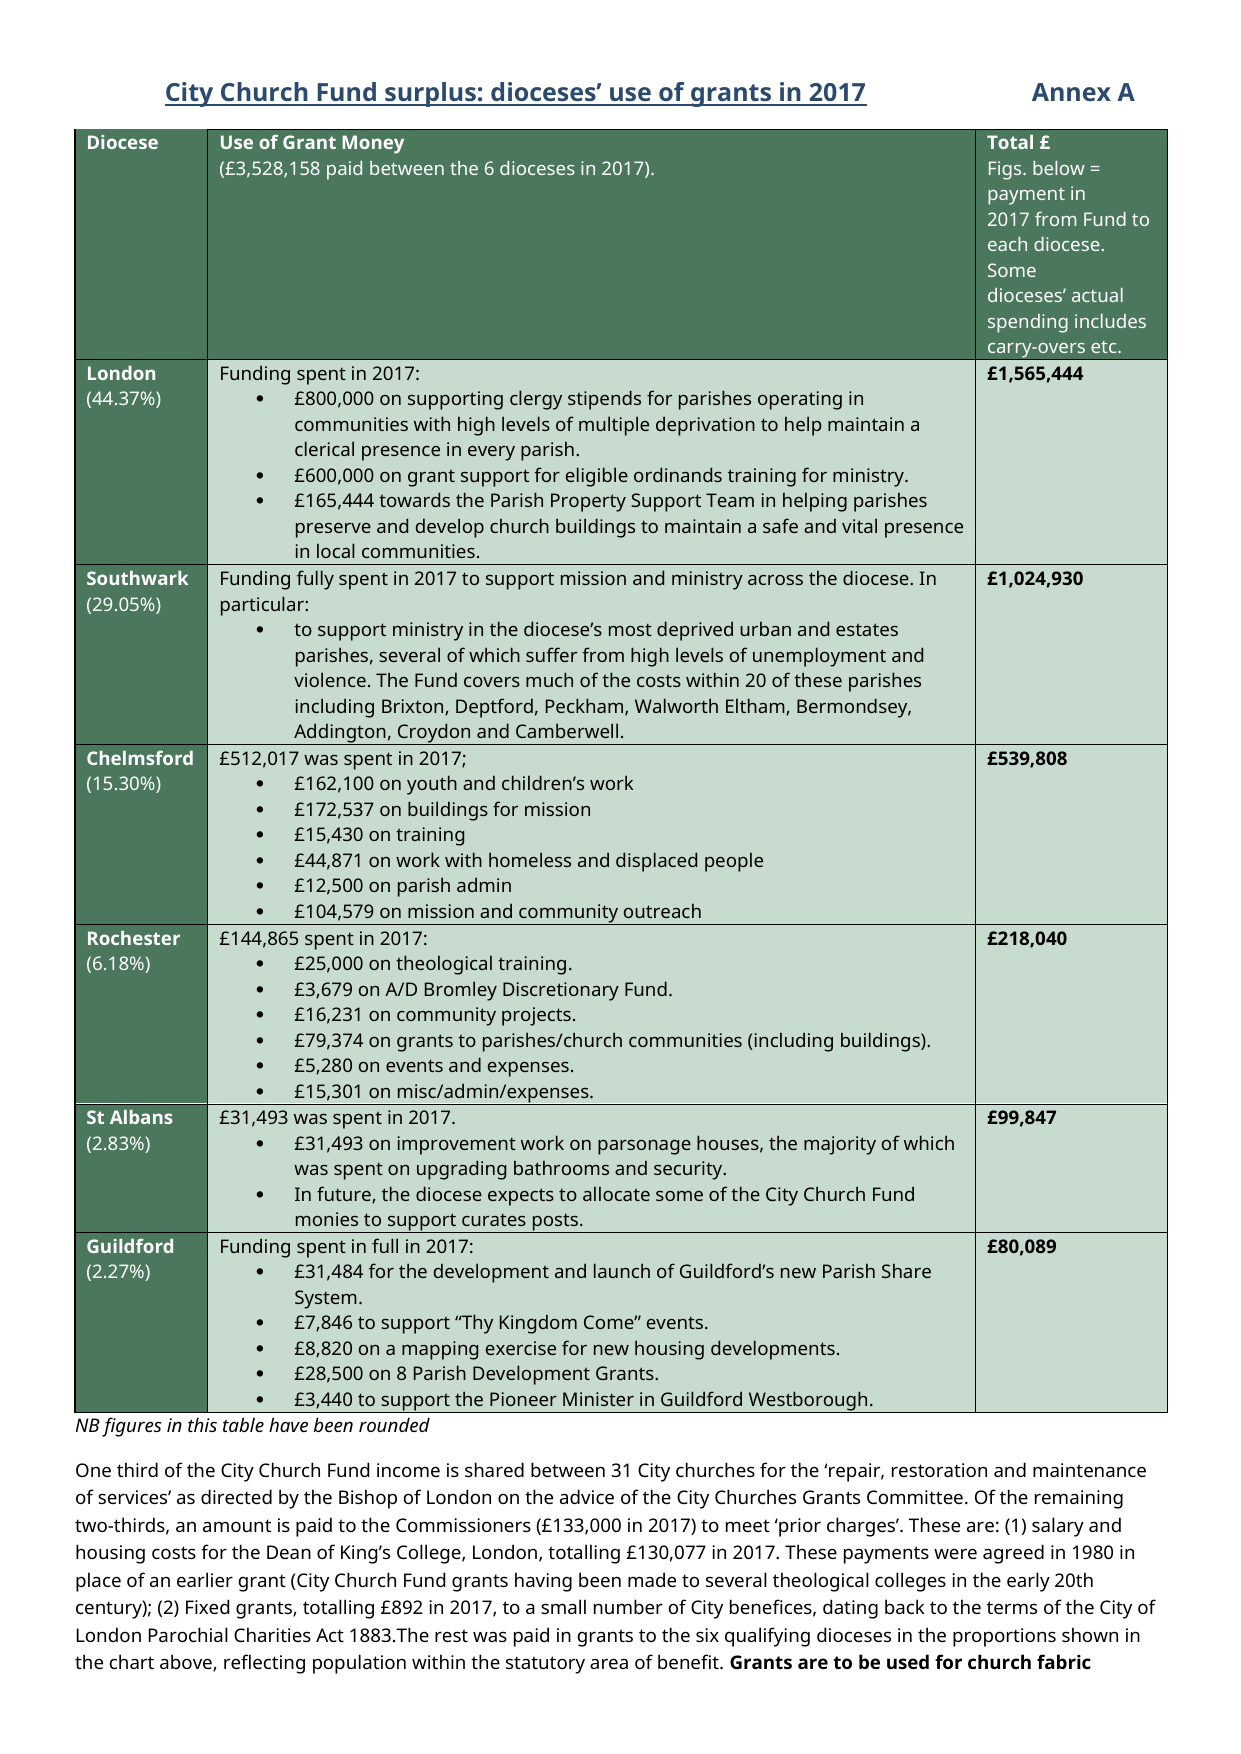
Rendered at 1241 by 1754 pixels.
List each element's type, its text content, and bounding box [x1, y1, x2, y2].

text NB figures in this table have been rounded [75, 1413, 1165, 1438]
table_cell £80,089 [976, 1233, 1167, 1412]
table_header Diocese [76, 130, 207, 359]
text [75, 1457, 1165, 1675]
table_cell Funding spent in 2017: £800,000 on supporting clergy stipends for parishes operating in communities with high levels of multiple deprivation to help maintain a clerical presence in every parish. £600,000 on grant support for eligible ordinands training for ministry. £165,444 towards the Parish Property Support Team in helping parishes preserve and develop church buildings to maintain a safe and vital presence in local communities. [208, 360, 975, 564]
list City Church Fund surplus: dioceses’ use of grants in 2017 Annex A [134, 75, 1165, 109]
table_cell £1,024,930 [976, 565, 1167, 744]
table_cell St Albans (2.83%) [76, 1105, 207, 1232]
table_cell £99,847 [976, 1105, 1167, 1232]
table_cell £218,040 [976, 925, 1167, 1103]
table_cell £512,017 was spent in 2017; £162,100 on youth and children’s work £172,537 on buildings for mission £15,430 on training £44,871 on work with homeless and displaced people £12,500 on parish admin £104,579 on mission and community outreach [208, 745, 975, 924]
table_cell £31,493 was spent in 2017. £31,493 on improvement work on parsonage houses, the majority of which was spent on upgrading bathrooms and security. In future, the diocese expects to allocate some of the City Church Fund monies to support curates posts. [208, 1105, 975, 1232]
table_header Use of Grant Money (£3,528,158 paid between the 6 dioceses in 2017). [208, 130, 975, 359]
table_cell £1,565,444 [976, 360, 1167, 564]
table_cell Southwark (29.05%) [76, 565, 207, 744]
table_cell Rochester (6.18%) [76, 925, 207, 1103]
table_cell £539,808 [976, 745, 1167, 924]
table_cell Funding fully spent in 2017 to support mission and ministry across the diocese. In particular: to support ministry in the diocese’s most deprived urban and estates parishes, several of which suffer from high levels of unemployment and violence. The Fund covers much of the costs within 20 of these parishes including Brixton, Deptford, Peckham, Walworth Eltham, Bermondsey, Addington, Croydon and Camberwell. [208, 565, 975, 744]
table_cell Guildford (2.27%) [76, 1233, 207, 1412]
table_header Total £ Figs. below = payment in 2017 from Fund to each diocese. Some dioceses’ actual spending includes carry-overs etc. [976, 130, 1167, 359]
table_cell Funding spent in full in 2017: £31,484 for the development and launch of Guildford’s new Parish Share System. £7,846 to support “Thy Kingdom Come” events. £8,820 on a mapping exercise for new housing developments. £28,500 on 8 Parish Development Grants. £3,440 to support the Pioneer Minister in Guildford Westborough. [208, 1233, 975, 1412]
table_cell £144,865 spent in 2017: £25,000 on theological training. £3,679 on A/D Bromley Discretionary Fund. £16,231 on community projects. £79,374 on grants to parishes/church communities (including buildings). £5,280 on events and expenses. £15,301 on misc/admin/expenses. [208, 925, 975, 1103]
table_cell London (44.37%) [76, 360, 207, 564]
table_cell Chelmsford (15.30%) [76, 745, 207, 924]
